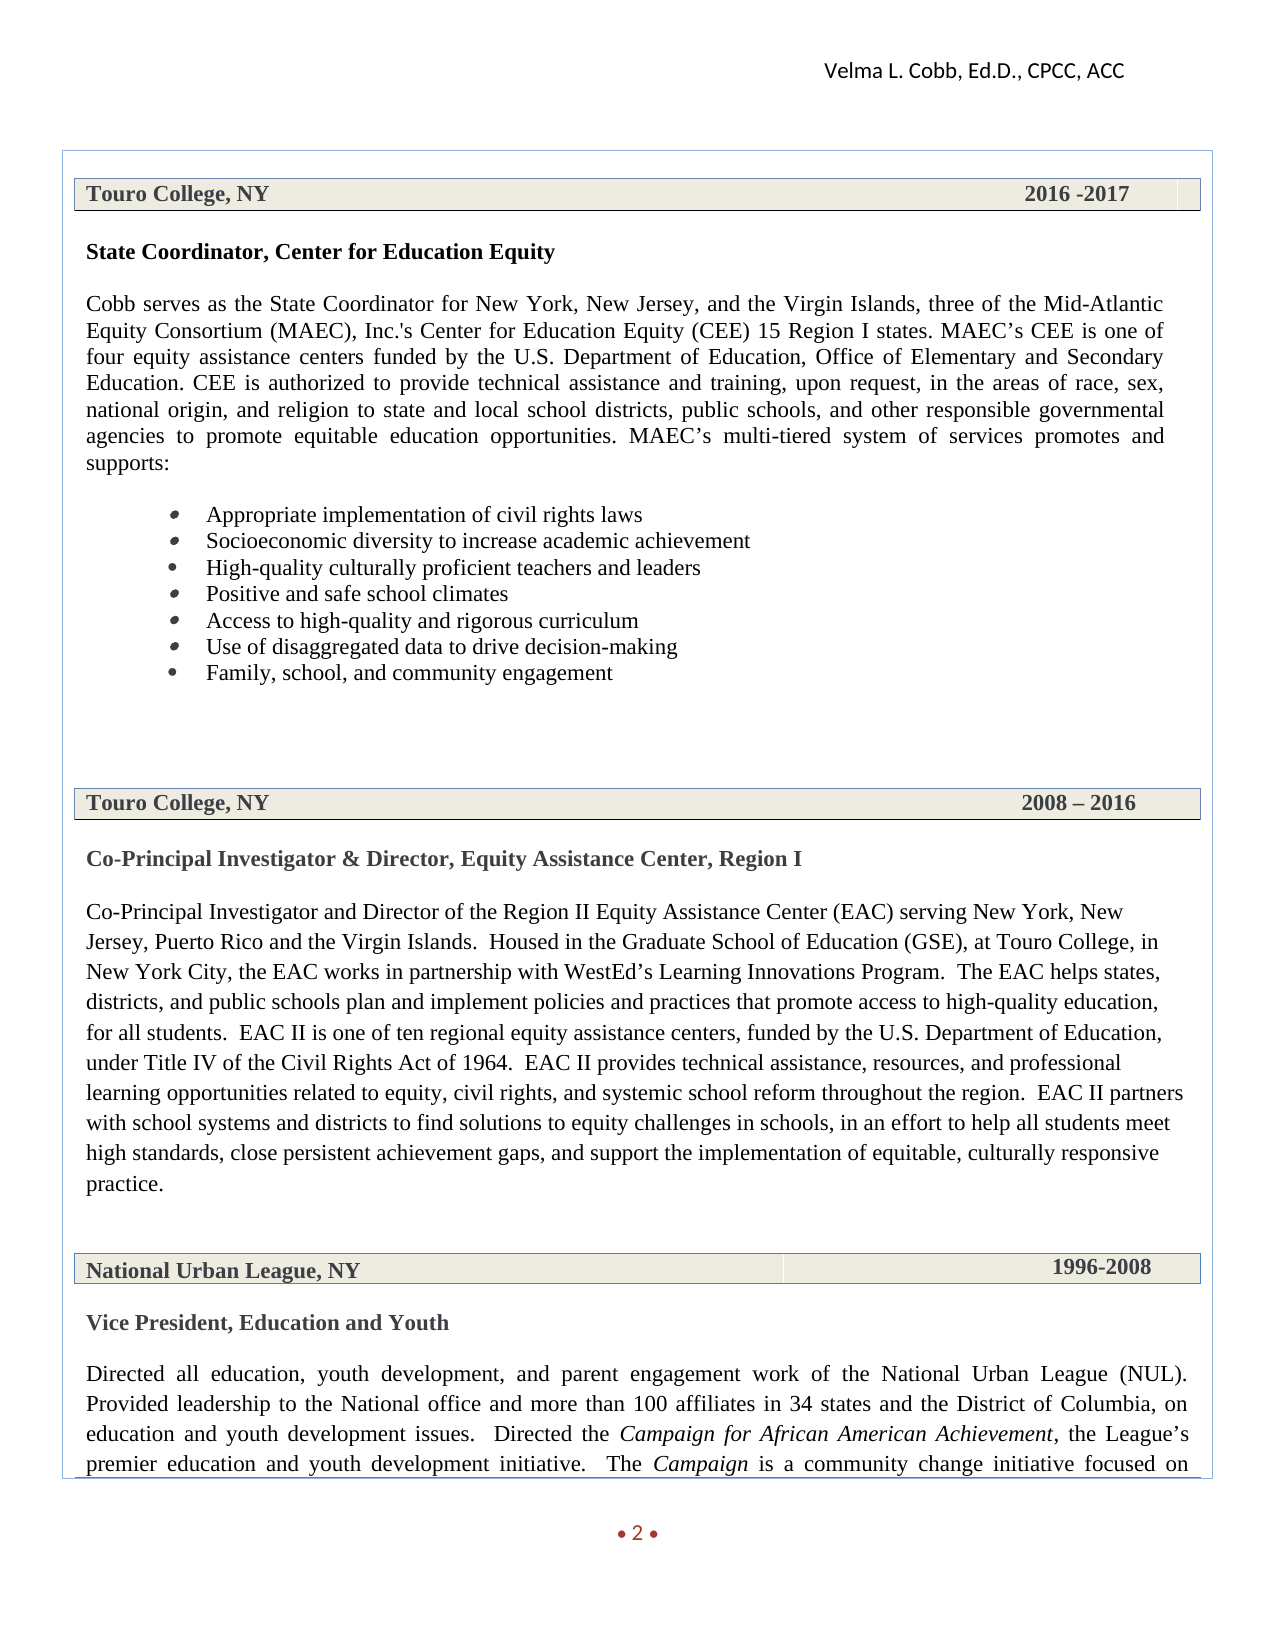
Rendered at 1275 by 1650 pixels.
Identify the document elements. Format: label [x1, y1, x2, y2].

table_cell [63, 151, 1212, 1477]
